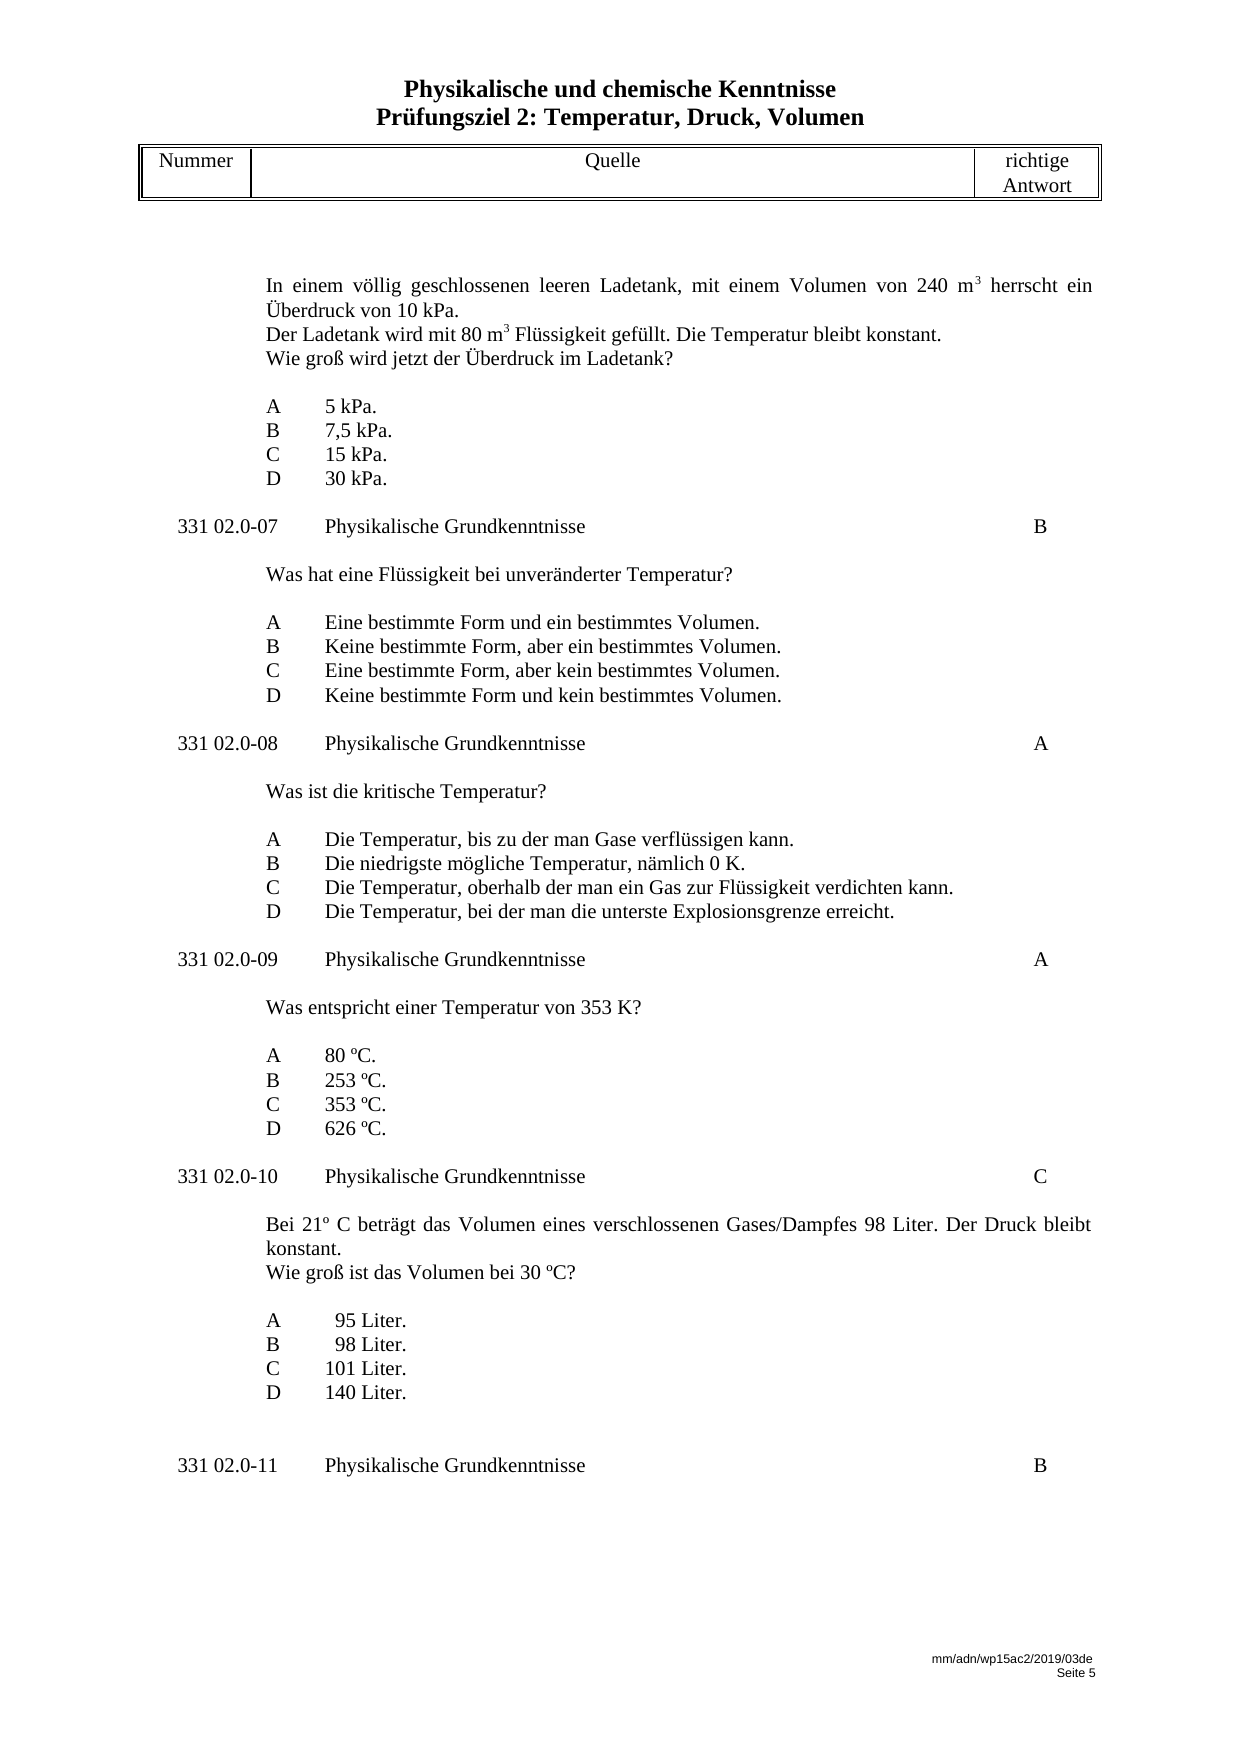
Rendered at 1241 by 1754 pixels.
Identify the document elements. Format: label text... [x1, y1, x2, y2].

text Bei 21º C beträgt das Volumen eines verschlossenen Gases/Dampfes . Der Druck bleibt konstant. [148, 1212, 1093, 1260]
text 331 02.0-07 Physikalische Grundkenntnisse B [148, 514, 1093, 538]
text C Eine bestimmte Form, aber kein bestimmtes Volumen. [148, 658, 1093, 682]
text D Keine bestimmte Form und kein bestimmtes Volumen. [148, 682, 1093, 707]
text 331 02.0-08 Physikalische Grundkenntnisse A [148, 731, 1093, 755]
text D 626 ºC. [148, 1116, 1093, 1140]
text C 353 ºC. [148, 1092, 1093, 1116]
text A Eine bestimmte Form und ein bestimmtes Volumen. [148, 610, 1093, 634]
text A 95 Liter. [148, 1308, 1093, 1332]
text 331 02.0-11 Physikalische Grundkenntnisse B [148, 1452, 1093, 1477]
text 331 02.0-10 Physikalische Grundkenntnisse C [148, 1164, 1093, 1188]
text Was entspricht einer Temperatur von 353 K? [148, 995, 1093, 1019]
text A Die Temperatur, bis zu der man Gase verflüssigen kann. [148, 827, 1093, 851]
text In einem völlig geschlossenen leeren Ladetank, mit einem Volumen von herrscht ein Überdruck von 10 kPa. [148, 273, 1093, 322]
text B Keine bestimmte Form, aber ein bestimmtes Volumen. [148, 634, 1093, 658]
text 331 02.0-09 Physikalische Grundkenntnisse A [148, 947, 1093, 971]
text D 140 Liter. [148, 1380, 1093, 1404]
text B Die niedrigste mögliche Temperatur, nämlich 0 K. [148, 851, 1093, 875]
text B 7,5 kPa. [148, 418, 1093, 442]
text A 5 kPa. [148, 394, 1093, 418]
text Wie groß ist das Volumen bei 30 ºC? [148, 1260, 1093, 1284]
text B 253 ºC. [148, 1067, 1093, 1092]
text A 80 ºC. [148, 1043, 1093, 1067]
text C 101 Liter. [148, 1356, 1093, 1380]
text Wie groß wird jetzt der Überdruck im Ladetank? [148, 346, 1093, 370]
text D Die Temperatur, bei der man die unterste Explosionsgrenze erreicht. [148, 899, 1093, 923]
text B 98 Liter. [148, 1332, 1093, 1356]
text Was ist die kritische Temperatur? [148, 779, 1093, 803]
text C 15 kPa. [148, 442, 1093, 466]
text Der Ladetank wird mit Flüssigkeit gefüllt. Die Temperatur bleibt konstant. [148, 322, 1093, 346]
text D 30 kPa. [148, 466, 1093, 490]
text Was hat eine Flüssigkeit bei unveränderter Temperatur? [148, 562, 1093, 586]
text C Die Temperatur, oberhalb der man ein Gas zur Flüssigkeit verdichten kann. [148, 875, 1093, 899]
